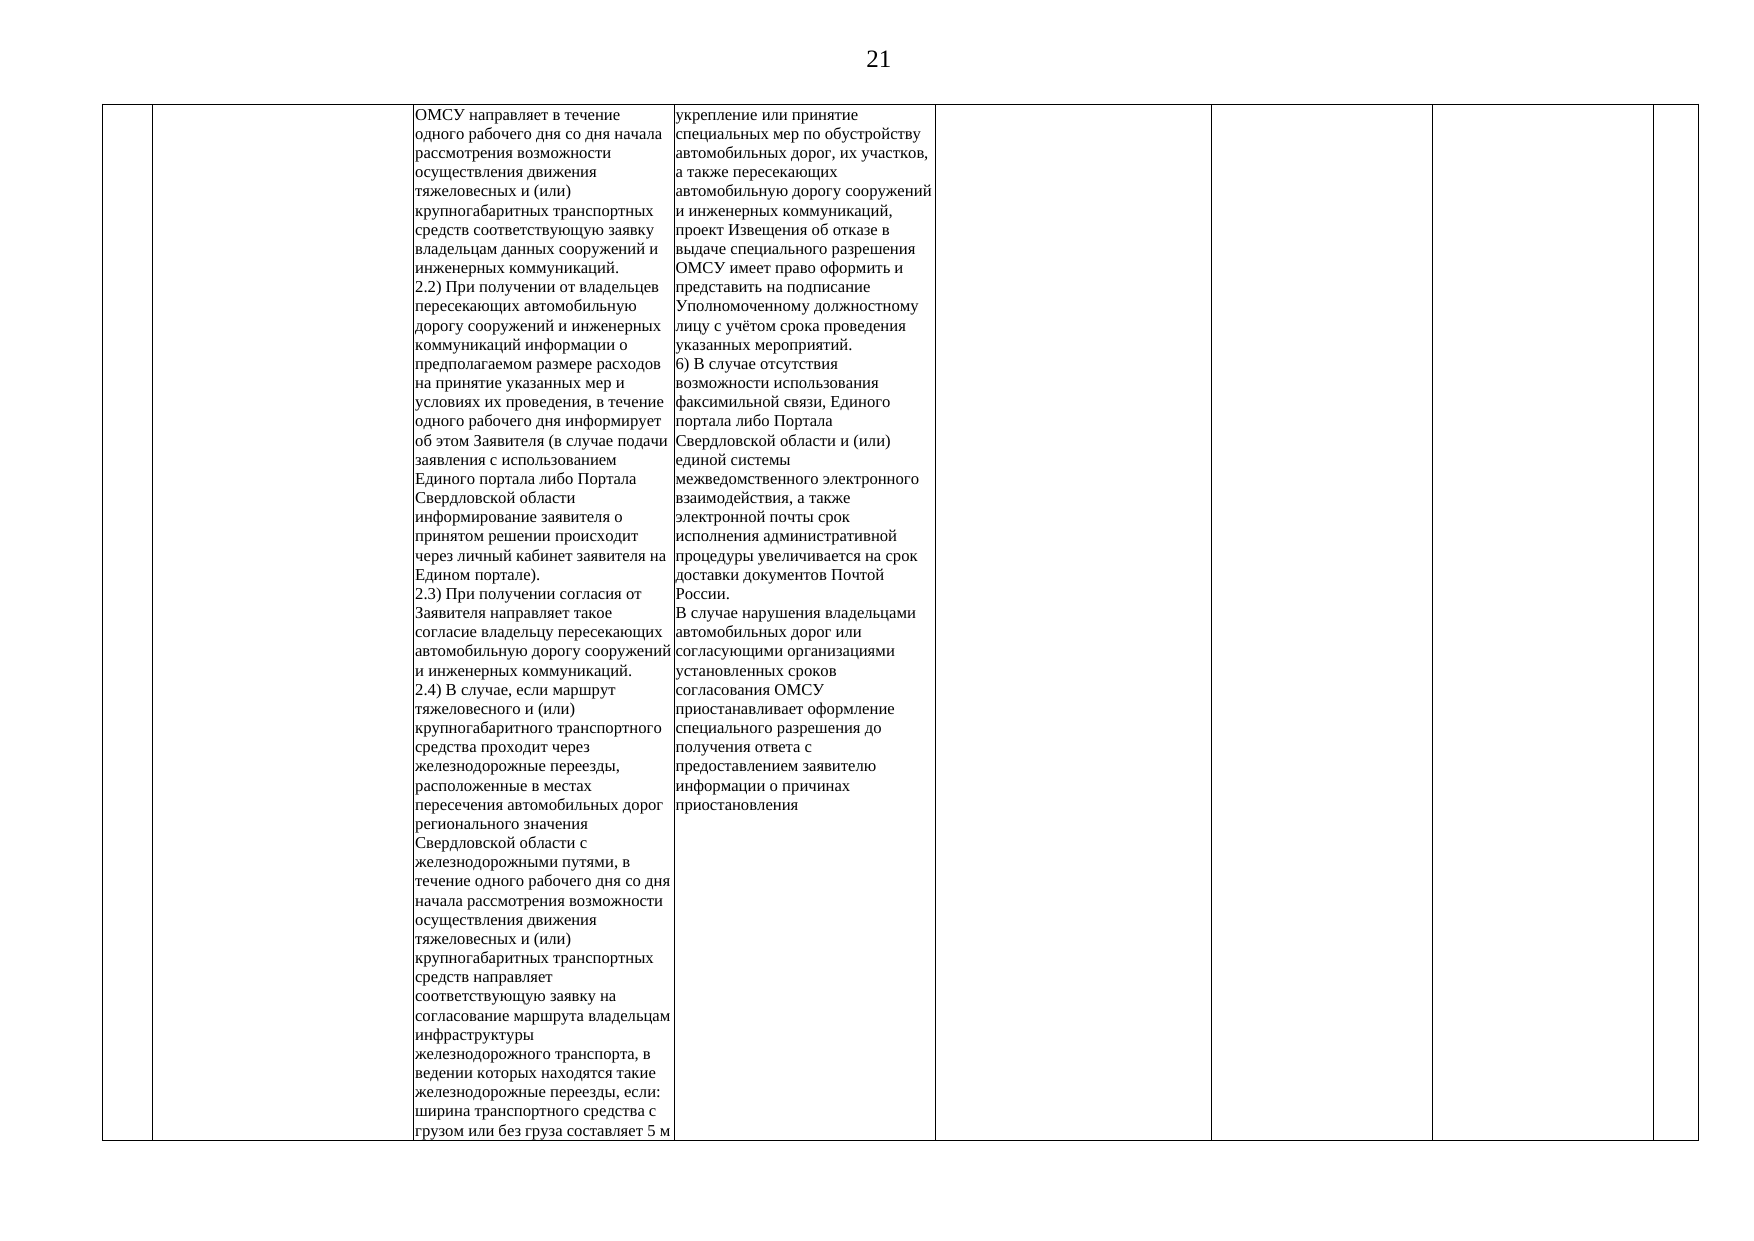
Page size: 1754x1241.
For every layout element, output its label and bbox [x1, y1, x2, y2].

table_cell [1433, 105, 1653, 1139]
table_cell [1212, 105, 1432, 1139]
table_cell [675, 105, 935, 1139]
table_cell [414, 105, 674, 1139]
table_cell [103, 105, 152, 1139]
table_cell [153, 105, 413, 1139]
table_cell [1654, 105, 1698, 1139]
table_cell [936, 105, 1211, 1139]
